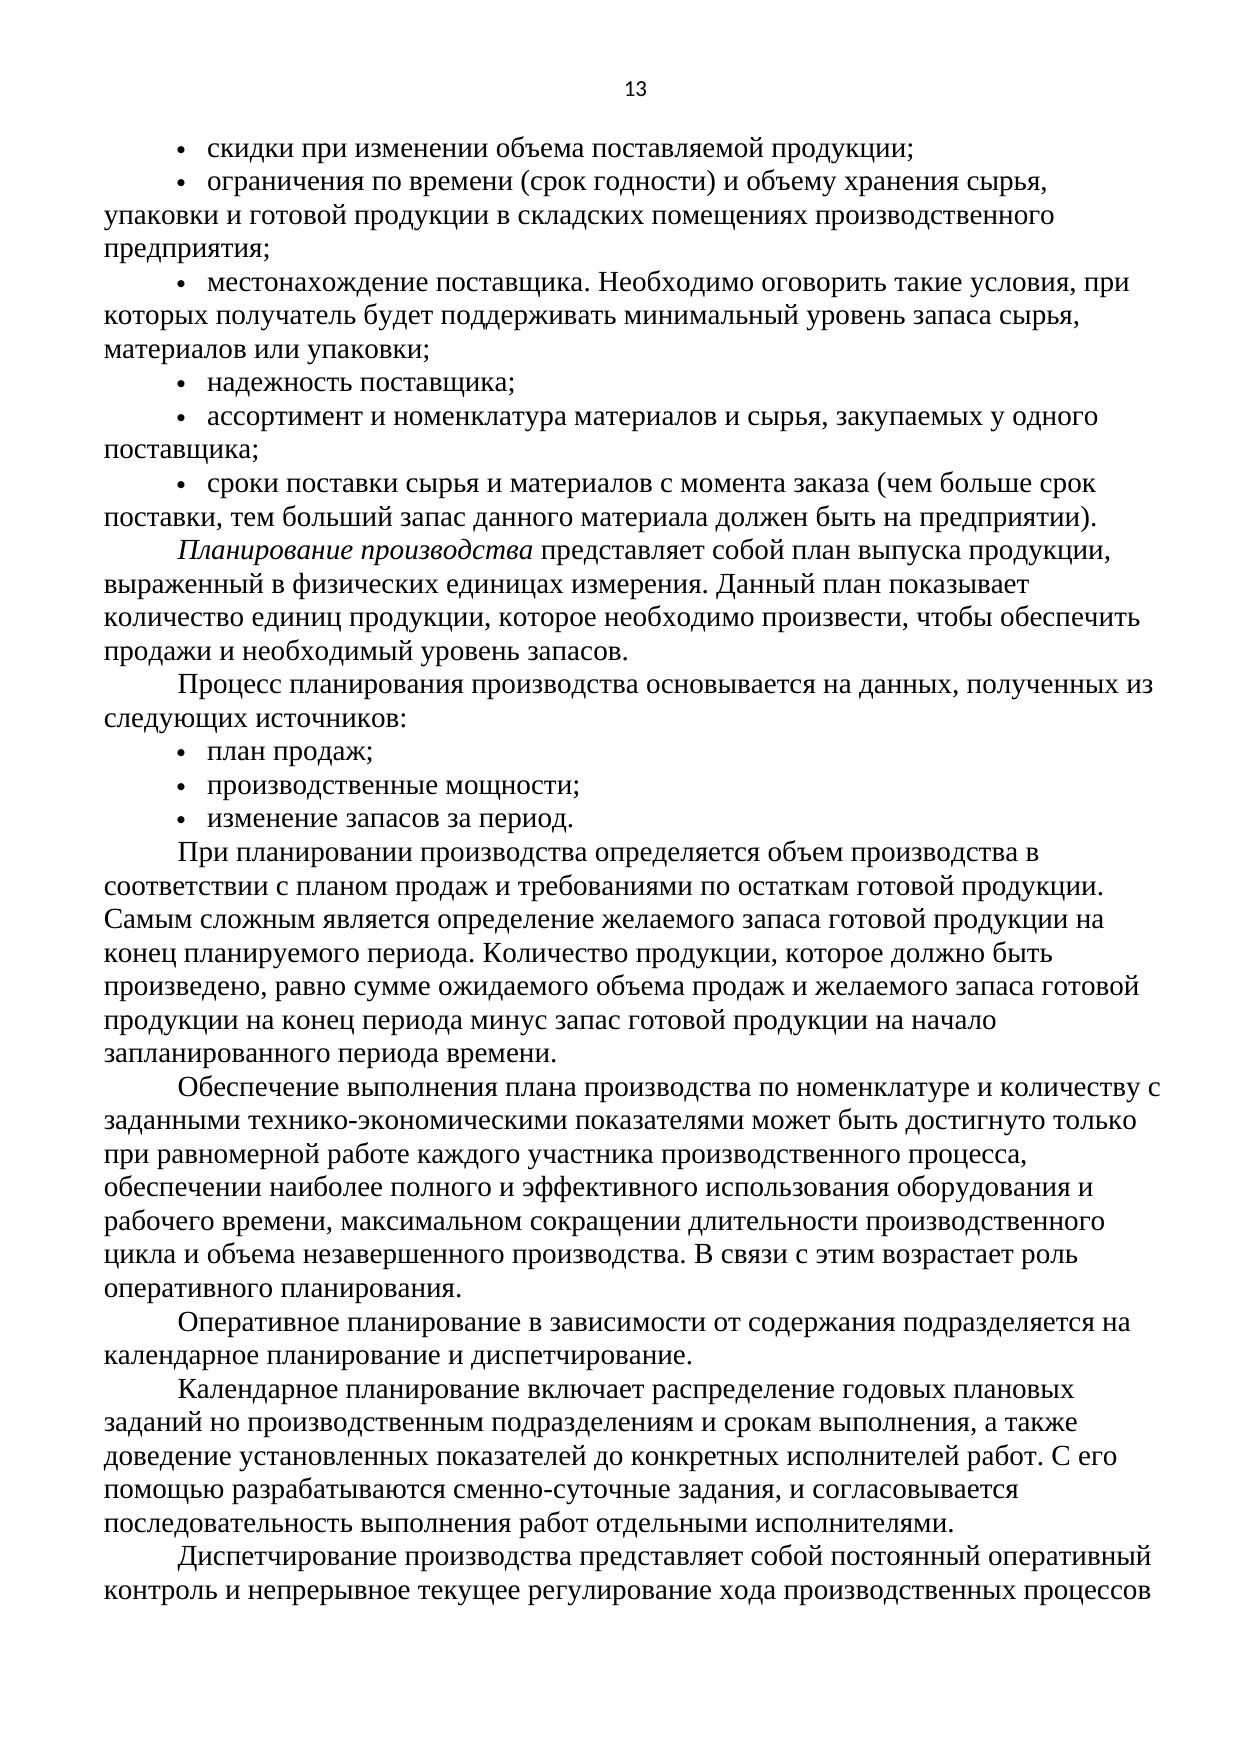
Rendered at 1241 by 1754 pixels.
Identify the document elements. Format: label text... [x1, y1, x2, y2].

text Оперативное планирование в зависимости от содержания подразделяется на календарное планирование и диспетчирование. [103, 1304, 1167, 1371]
list местонахождение поставщика. Необходимо оговорить такие условия, при которых получатель будет поддерживать минимальный уровень запаса сырья, материалов или упаковки; [103, 264, 1167, 364]
list ассортимент и номенклатура материалов и сырья, закупаемых у одного поставщика; [103, 398, 1167, 465]
list скидки при изменении объема поставляемой продукции; [103, 130, 1167, 163]
list надежность поставщика; [103, 364, 1167, 398]
text Календарное планирование включает распределение годовых плановых заданий но производственным подразделениям и срокам выполнения, а также доведение установленных показателей до конкретных исполнителей работ. С его помощью разрабатываются сменно-суточные задания, и согласовывается последовательность выполнения работ отдельными исполнителями. [103, 1371, 1167, 1538]
text Процесс планирования производства основывается на данных, полученных из следующих источников: [103, 666, 1167, 733]
text При планировании производства определяется объем производства в соответствии с планом продаж и требованиями по остаткам готовой продукции. Самым сложным является определение желаемого запаса готовой продукции на конец планируемого периода. Количество продукции, которое должно быть произведено, равно сумме ожидаемого объема продаж и желаемого запаса готовой продукции на конец периода минус запас готовой продукции на начало запланированного периода времени. [103, 834, 1167, 1069]
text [103, 1538, 1167, 1606]
text Планирование производства представляет собой план выпуска продукции, выраженный в физических единицах измерения. Данный план показывает количество единиц продукции, которое необходимо произвести, чтобы обеспечить продажи и необходимый уровень запасов. [103, 532, 1167, 666]
list сроки поставки сырья и материалов с момента заказа (чем больше срок поставки, тем больший запас данного материала должен быть на предприятии). [103, 465, 1167, 532]
list план продаж; [103, 733, 1167, 767]
text Обеспечение выполнения плана производства по номенклатуре и количеству с заданными технико-экономическими показателями может быть достигнуто только при равномерной работе каждого участника производственного процесса, обеспечении наиболее полного и эффективного использования оборудования и рабочего времени, максимальном сокращении длительности производственного цикла и объема незавершенного производства. В связи с этим возрастает роль оперативного планирования. [103, 1069, 1167, 1304]
list производственные мощности; [103, 767, 1167, 801]
list изменение запасов за период. [103, 801, 1167, 834]
list ограничения по времени (срок годности) и объему хранения сырья, упаковки и готовой продукции в складских помещениях производственного предприятия; [103, 163, 1167, 264]
